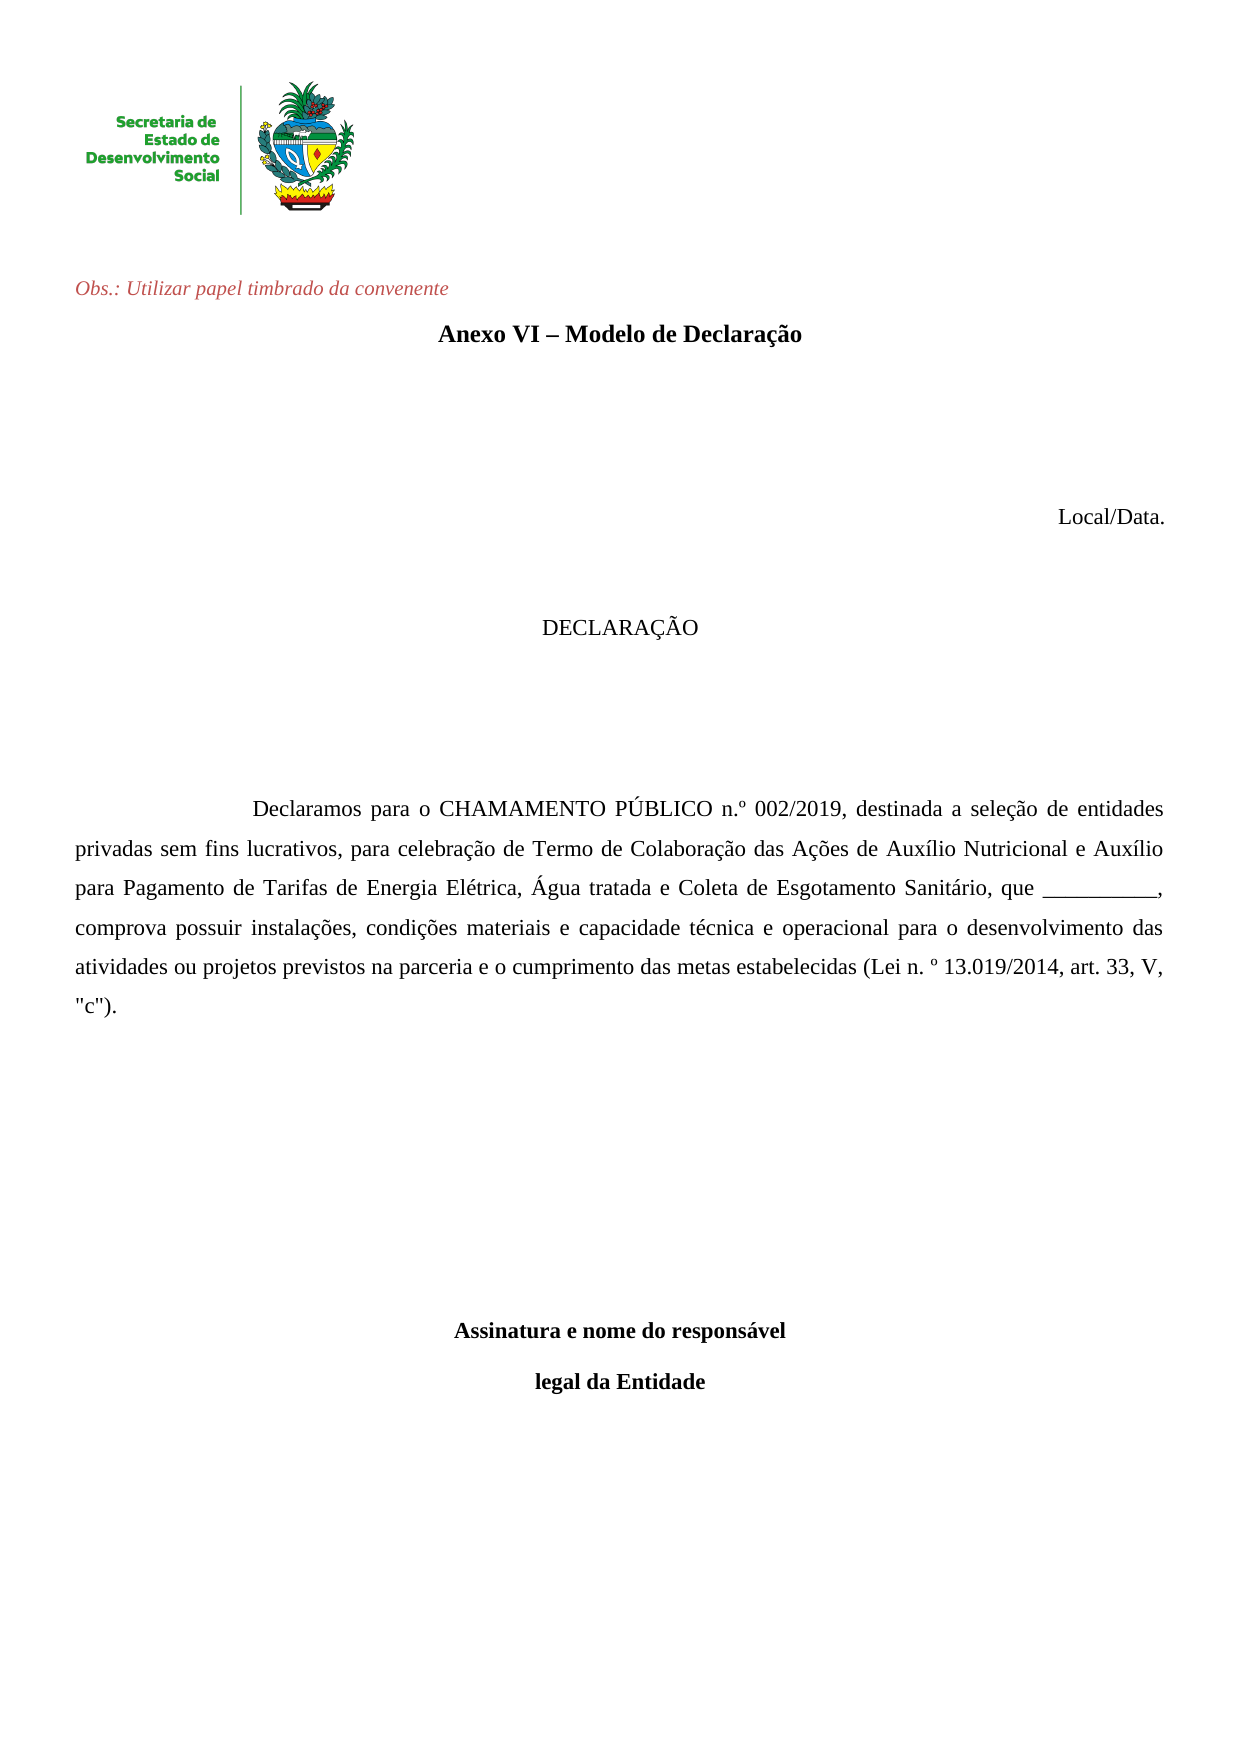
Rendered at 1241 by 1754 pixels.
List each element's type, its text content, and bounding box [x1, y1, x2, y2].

picture [75, 73, 399, 223]
text Local/Data. [75, 503, 1165, 529]
text Assinatura e nome do responsável [75, 1317, 1165, 1344]
text Anexo VI – Modelo de Declaração [75, 319, 1165, 348]
text Declaramos para o CHAMAMENTO PÚBLICO n.º 002/2019, destinada a seleção de entidades privadas sem fins lucrativos, para celebração de Termo de Colaboração das Ações de Auxílio Nutricional e Auxílio para Pagamento de Tarifas de Energia Elétrica, Água tratada e Coleta de Esgotamento Sanitário, que __________, comprova possuir instalações, condições materiais e capacidade técnica e operacional para o desenvolvimento das atividades ou projetos previstos na parceria e o cumprimento das metas estabelecidas (Lei n. º 13.019/2014, art. 33, V, "c"). [75, 795, 1165, 1019]
text legal da Entidade [75, 1368, 1165, 1395]
text Obs.: Utilizar papel timbrado da convenente [75, 276, 1165, 300]
text DECLARAÇÃO [75, 614, 1165, 641]
